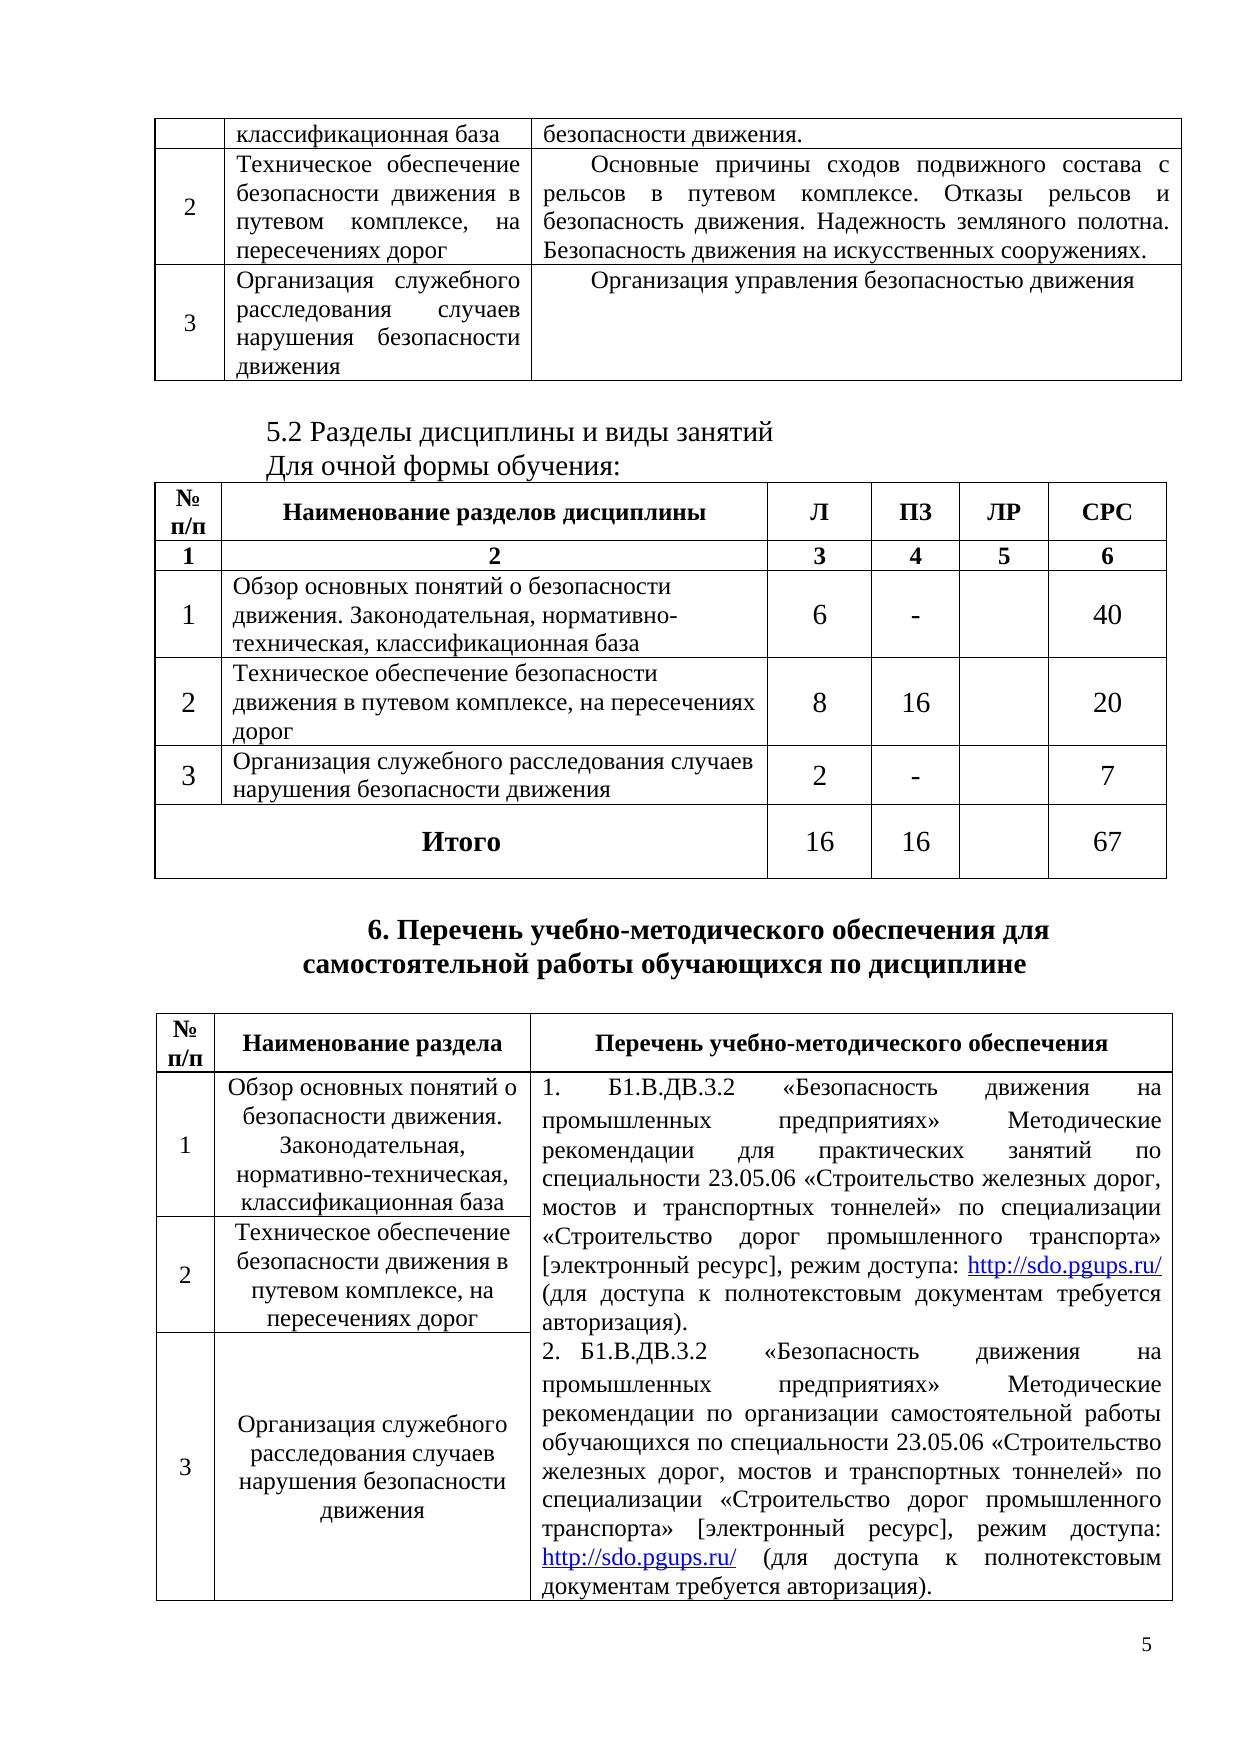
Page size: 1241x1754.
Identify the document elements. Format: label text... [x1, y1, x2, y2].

table_header Перечень учебно-методического обеспечения [531, 1014, 1172, 1071]
table_cell 1 [156, 119, 224, 148]
table_cell 4 [872, 541, 959, 570]
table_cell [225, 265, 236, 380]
table_cell 3 [156, 746, 221, 804]
table_cell [960, 746, 1048, 804]
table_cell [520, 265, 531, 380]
table_cell 8 [768, 658, 871, 744]
table_header ЛР [960, 483, 1048, 540]
table_cell 6 [768, 571, 871, 657]
table_cell 1 [157, 1073, 214, 1216]
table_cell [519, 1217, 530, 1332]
table_cell 20 [1049, 658, 1166, 744]
table_cell 1 [156, 541, 221, 570]
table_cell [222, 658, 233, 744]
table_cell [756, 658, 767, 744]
table_cell [960, 805, 1048, 878]
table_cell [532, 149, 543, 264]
table_header СРС [1049, 483, 1166, 540]
table_cell 2 [222, 541, 767, 570]
table_cell Обзор основных понятий о безопасности движения. Законодательная, нормативно-техническая, классификационная база [215, 1073, 530, 1216]
table_cell 3 [157, 1333, 214, 1599]
table_cell 6 [1049, 541, 1166, 570]
table_header № п/п [157, 1014, 214, 1071]
table_cell 16 [872, 658, 959, 744]
table_header Наименование раздела [215, 1014, 530, 1071]
table_cell 5 [960, 541, 1048, 570]
table_cell 2 [768, 746, 871, 804]
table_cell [225, 119, 531, 148]
table_cell 1 [156, 571, 221, 657]
text 6. Перечень учебно-методического обеспечения для самостоятельной работы обучающихся по дисциплине [177, 912, 1152, 979]
table_cell [960, 658, 1048, 744]
table_cell 40 [1049, 571, 1166, 657]
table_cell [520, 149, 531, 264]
table_cell 2 [156, 149, 224, 264]
table_cell 16 [872, 805, 959, 878]
table_cell 16 [768, 805, 871, 878]
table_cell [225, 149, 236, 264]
table_cell 2 [157, 1217, 214, 1332]
text 5.2 Разделы дисциплины и виды занятий [177, 414, 1152, 448]
table_cell Обзор основных понятий о безопасности движения. Законодательная, нормативно-техническая, классификационная база [222, 571, 767, 657]
table_cell Итого [156, 805, 767, 878]
table_cell - [872, 746, 959, 804]
table_cell 3 [768, 541, 871, 570]
table_cell Организация служебного расследования случаев нарушения безопасности движения [222, 746, 767, 804]
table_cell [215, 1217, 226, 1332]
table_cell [532, 119, 1181, 148]
table_cell 1. Б1.В.ДВ.3.2 «Безопасность движения на промышленных предприятиях» Методические рекомендации для практических занятий по специальности 23.05.06 «Строительство железных дорог, мостов и транспортных тоннелей» по специализации «Строительство дорог промышленного транспорта» [электронный ресурс], режим доступа: http://sdo.pgups.ru/ (для доступа к полнотекстовым документам требуется авторизация). 2. Б1.В.ДВ.3.2 «Безопасность движения на промышленных предприятиях» Методические рекомендации по организации самостоятельной работы обучающихся по специальности 23.05.06 «Строительство железных дорог, мостов и транспортных тоннелей» по специализации «Строительство дорог промышленного транспорта» [электронный ресурс], режим доступа: http://sdo.pgups.ru/ (для доступа к полнотекстовым документам требуется авторизация). [531, 1073, 1172, 1599]
table_header Л [768, 483, 871, 540]
table_cell - [872, 571, 959, 657]
table_cell 67 [1049, 805, 1166, 878]
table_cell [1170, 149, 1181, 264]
table_header Наименование разделов дисциплины [222, 483, 767, 540]
table_cell Организация управления безопасностью движения [532, 265, 1181, 380]
text Для очной формы обучения: [177, 448, 1152, 482]
table_header ПЗ [872, 483, 959, 540]
table_cell 2 [156, 658, 221, 744]
table_cell [960, 571, 1048, 657]
table_cell 3 [156, 265, 224, 380]
table_cell Организация служебного расследования случаев нарушения безопасности движения [215, 1333, 530, 1599]
table_cell 7 [1049, 746, 1166, 804]
table_header № п/п [156, 483, 221, 540]
